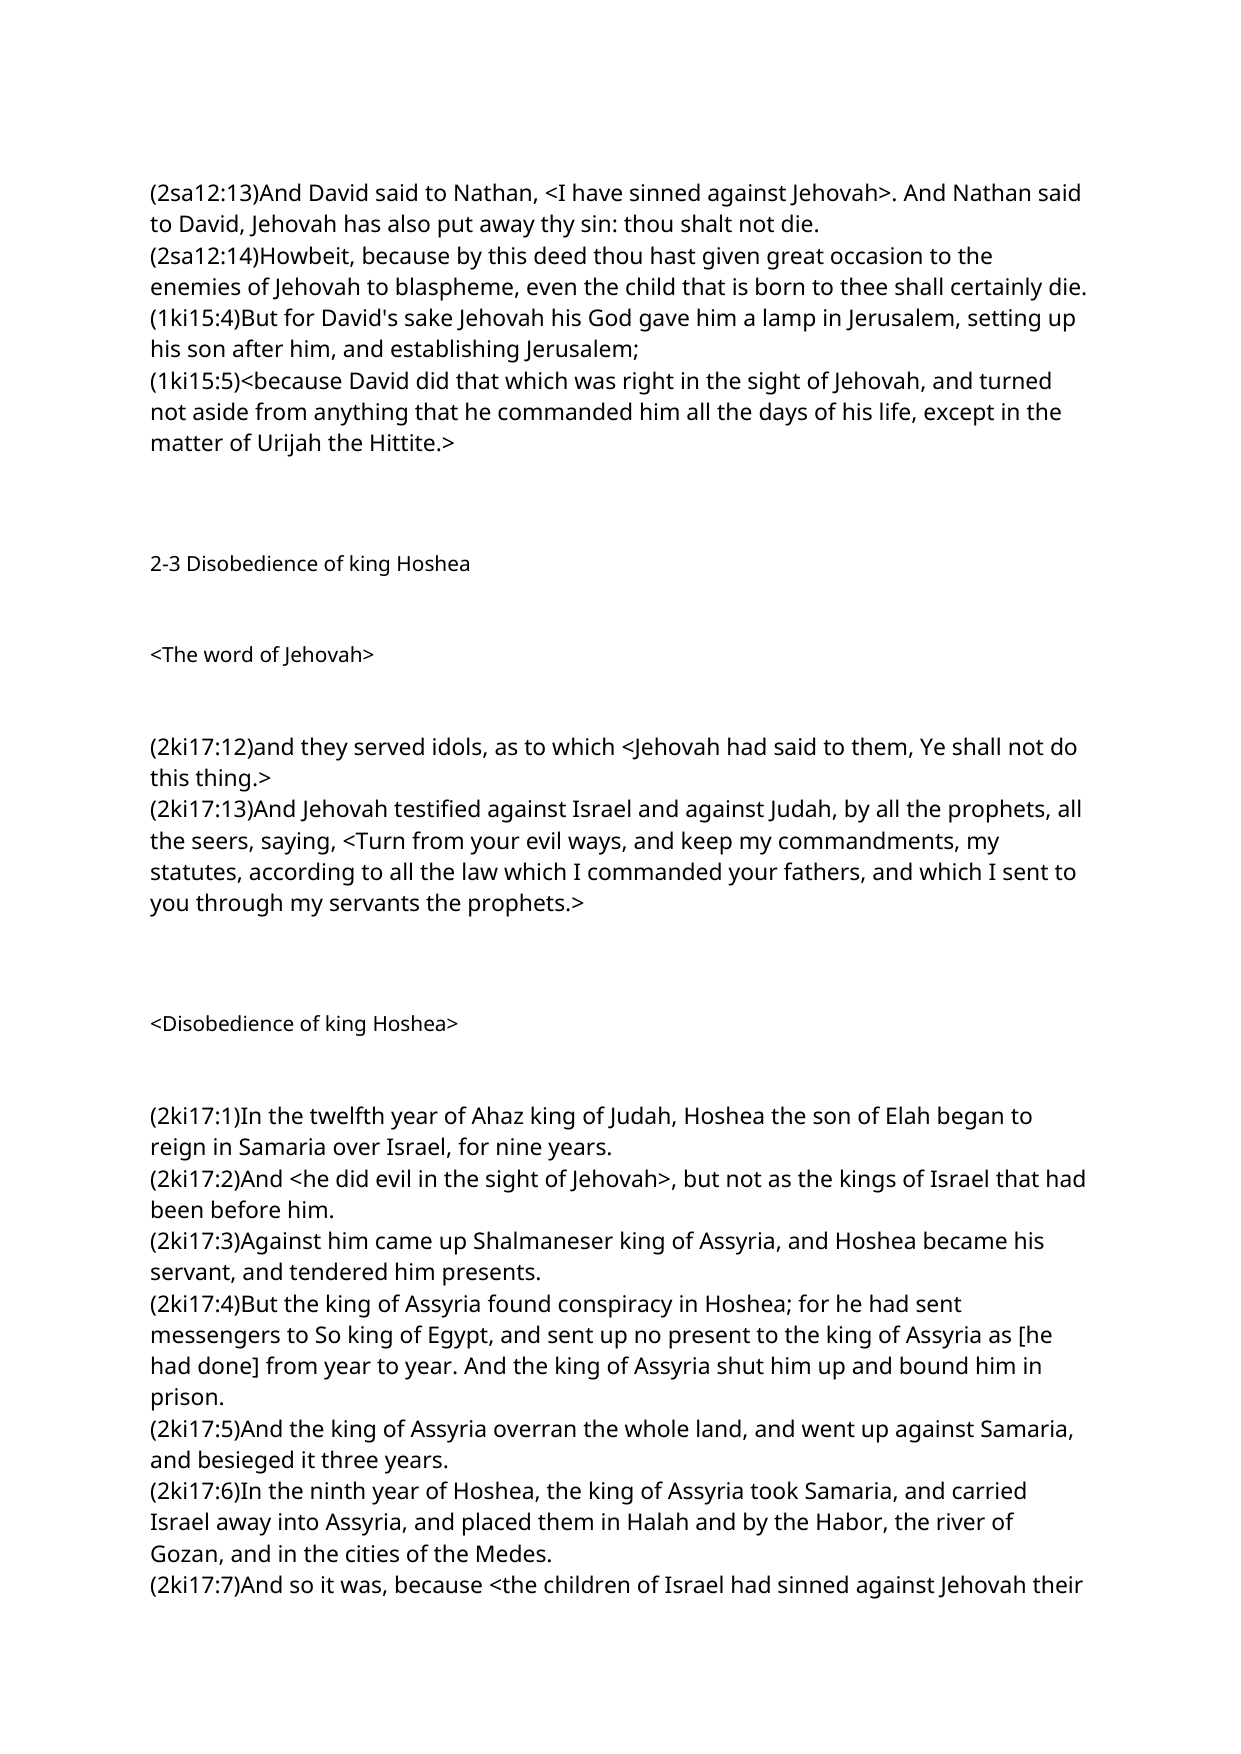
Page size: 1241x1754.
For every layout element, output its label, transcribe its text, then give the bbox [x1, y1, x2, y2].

text (2ki17:6)In the ninth year of Hoshea, the king of Assyria took Samaria, and carried Israel away into Assyria, and placed them in Halah and by the Habor, the river of Gozan, and in the cities of the Medes. [150, 1475, 1090, 1569]
text (2sa12:13)And David said to Nathan, <I have sinned against Jehovah>. And Nathan said to David, Jehovah has also put away thy sin: thou shalt not die. [150, 177, 1090, 240]
text (2ki17:13)And Jehovah testified against Israel and against Judah, by all the prophets, all the seers, saying, <Turn from your evil ways, and keep my commandments, my statutes, according to all the law which I commanded your fathers, and which I sent to you through my servants the prophets.> [150, 793, 1090, 918]
text (2ki17:5)And the king of Assyria overran the whole land, and went up against Samaria, and besieged it three years. [150, 1413, 1090, 1475]
text <The word of Jehovah> [150, 640, 1090, 668]
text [150, 1569, 1090, 1600]
text (1ki15:4)But for David's sake Jehovah his God gave him a lamp in Jerusalem, setting up his son after him, and establishing Jerusalem; [150, 302, 1090, 365]
text (2sa12:14)Howbeit, because by this deed thou hast given great occasion to the enemies of Jehovah to blaspheme, even the child that is born to thee shall certainly die. [150, 240, 1090, 302]
text (2ki17:4)But the king of Assyria found conspiracy in Hoshea; for he had sent messengers to So king of Egypt, and sent up no present to the king of Assyria as [he had done] from year to year. And the king of Assyria shut him up and bound him in prison. [150, 1288, 1090, 1413]
text <Disobedience of king Hoshea> [150, 1009, 1090, 1038]
text (1ki15:5)<because David did that which was right in the sight of Jehovah, and turned not aside from anything that he commanded him all the days of his life, except in the matter of Urijah the Hittite.> [150, 365, 1090, 458]
text (2ki17:12)and they served idols, as to which <Jehovah had said to them, Ye shall not do this thing.> [150, 731, 1090, 793]
text (2ki17:2)And <he did evil in the sight of Jehovah>, but not as the kings of Israel that had been before him. [150, 1163, 1090, 1225]
text (2ki17:1)In the twelfth year of Ahaz king of Judah, Hoshea the son of Elah began to reign in Samaria over Israel, for nine years. [150, 1100, 1090, 1163]
text (2ki17:3)Against him came up Shalmaneser king of Assyria, and Hoshea became his servant, and tendered him presents. [150, 1225, 1090, 1288]
text 2-3 Disobedience of king Hoshea [150, 549, 1090, 578]
